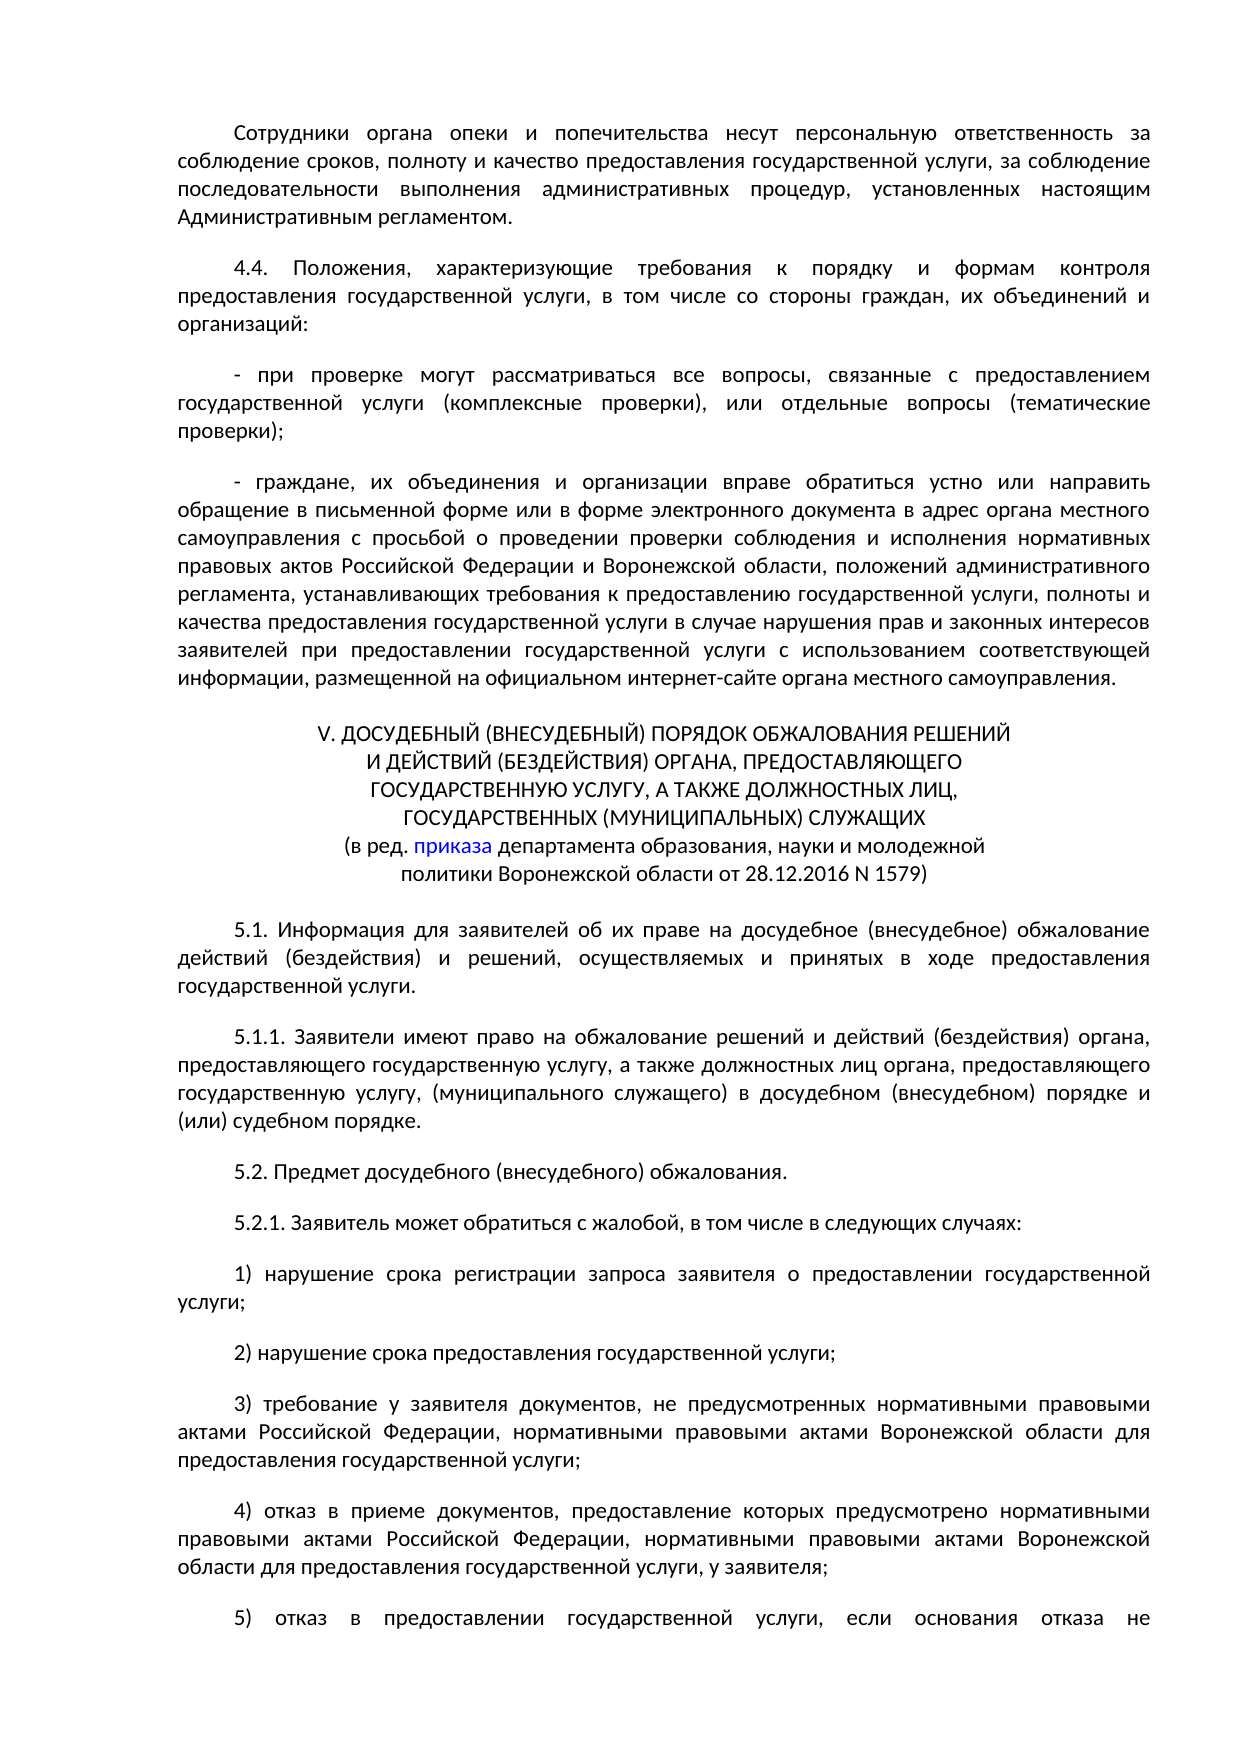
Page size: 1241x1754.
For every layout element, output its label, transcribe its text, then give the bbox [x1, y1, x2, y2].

text 3) требование у заявителя документов, не предусмотренных нормативными правовыми актами Российской Федерации, нормативными правовыми актами Воронежской области для предоставления государственной услуги; [177, 1389, 1152, 1473]
text 1) нарушение срока регистрации запроса заявителя о предоставлении государственной услуги; [177, 1259, 1152, 1315]
text V. ДОСУДЕБНЫЙ (ВНЕСУДЕБНЫЙ) ПОРЯДОК ОБЖАЛОВАНИЯ РЕШЕНИЙ [177, 719, 1152, 747]
text 4.4. Положения, характеризующие требования к порядку и формам контроля предоставления государственной услуги, в том числе со стороны граждан, их объединений и организаций: [177, 253, 1152, 337]
text 5.2. Предмет досудебного (внесудебного) обжалования. [177, 1157, 1152, 1185]
text 4) отказ в приеме документов, предоставление которых предусмотрено нормативными правовыми актами Российской Федерации, нормативными правовыми актами Воронежской области для предоставления государственной услуги, у заявителя; [177, 1496, 1152, 1580]
text политики Воронежской области от 28.12.2016 N 1579) [177, 859, 1152, 887]
text 5.2.1. Заявитель может обратиться с жалобой, в том числе в следующих случаях: [177, 1208, 1152, 1236]
text И ДЕЙСТВИЙ (БЕЗДЕЙСТВИЯ) ОРГАНА, ПРЕДОСТАВЛЯЮЩЕГО [177, 747, 1152, 775]
text Сотрудники органа опеки и попечительства несут персональную ответственность за соблюдение сроков, полноту и качество предоставления государственной услуги, за соблюдение последовательности выполнения административных процедур, установленных настоящим Административным регламентом. [177, 118, 1152, 230]
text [177, 1603, 1152, 1631]
text - граждане, их объединения и организации вправе обратиться устно или направить обращение в письменной форме или в форме электронного документа в адрес органа местного самоуправления с просьбой о проведении проверки соблюдения и исполнения нормативных правовых актов Российской Федерации и Воронежской области, положений административного регламента, устанавливающих требования к предоставлению государственной услуги, полноты и качества предоставления государственной услуги в случае нарушения прав и законных интересов заявителей при предоставлении государственной услуги с использованием соответствующей информации, размещенной на официальном интернет-сайте органа местного самоуправления. [177, 467, 1152, 691]
text ГОСУДАРСТВЕННЫХ (МУНИЦИПАЛЬНЫХ) СЛУЖАЩИХ [177, 803, 1152, 831]
text - при проверке могут рассматриваться все вопросы, связанные с предоставлением государственной услуги (комплексные проверки), или отдельные вопросы (тематические проверки); [177, 360, 1152, 444]
text 5.1. Информация для заявителей об их праве на досудебное (внесудебное) обжалование действий (бездействия) и решений, осуществляемых и принятых в ходе предоставления государственной услуги. [177, 915, 1152, 999]
text 5.1.1. Заявители имеют право на обжалование решений и действий (бездействия) органа, предоставляющего государственную услугу, а также должностных лиц органа, предоставляющего государственную услугу, (муниципального служащего) в досудебном (внесудебном) порядке и (или) судебном порядке. [177, 1022, 1152, 1134]
text 2) нарушение срока предоставления государственной услуги; [177, 1338, 1152, 1366]
text (в ред. приказа департамента образования, науки и молодежной [177, 831, 1152, 859]
text ГОСУДАРСТВЕННУЮ УСЛУГУ, А ТАКЖЕ ДОЛЖНОСТНЫХ ЛИЦ, [177, 775, 1152, 803]
